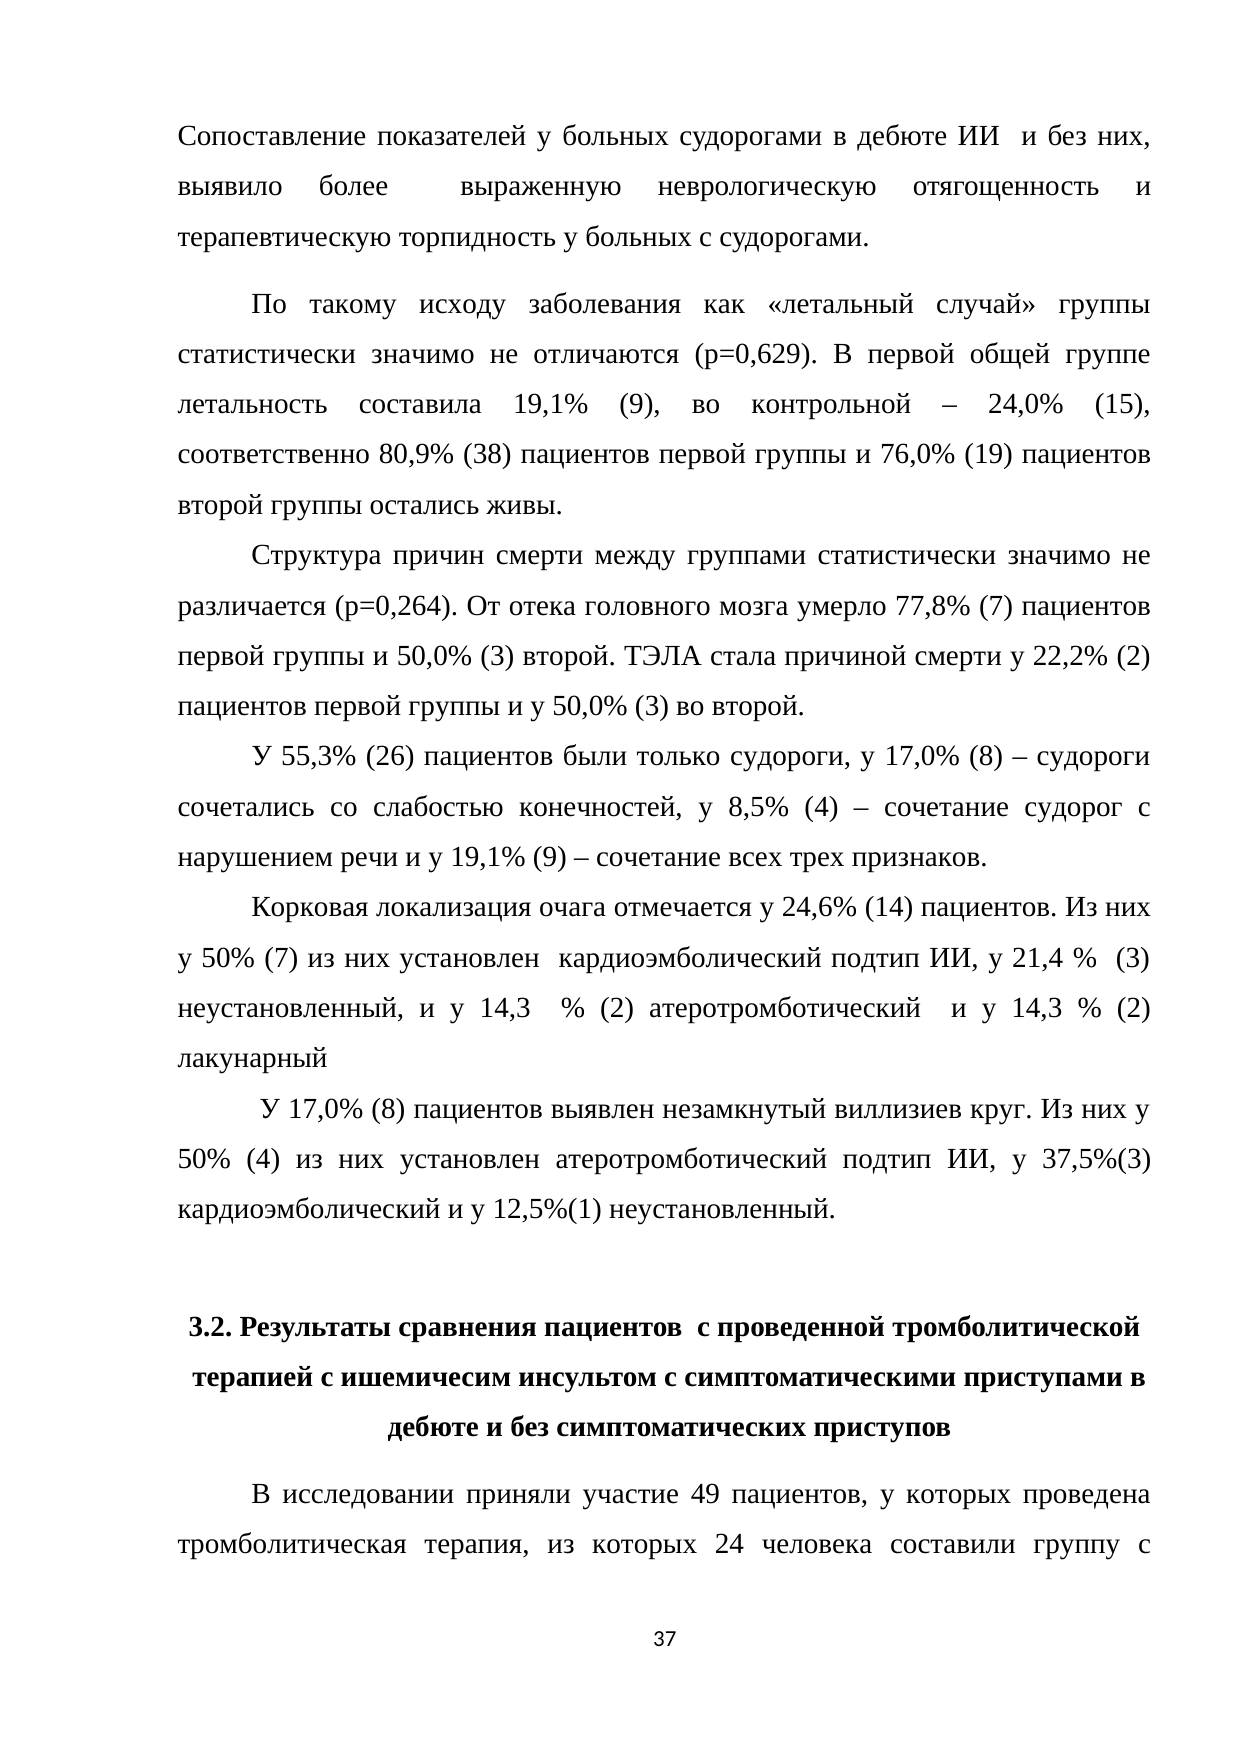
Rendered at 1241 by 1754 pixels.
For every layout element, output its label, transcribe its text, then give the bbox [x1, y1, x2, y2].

text Корковая локализация очага отмечается у 24,6% (14) пациентов. Из них у 50% (7) из них установлен кардиоэмболический подтип ИИ, у 21,4 % (3) неустановленный, и у 14,3 % (2) атеротромботический и у 14,3 % (2) лакунарный [177, 889, 1152, 1074]
text У 17,0% (8) пациентов выявлен незамкнутый виллизиев круг. Из них у 50% (4) из них установлен атеротромботический подтип ИИ, у 37,5%(3) кардиоэмболический и у 12,5%(1) неустановленный. [177, 1091, 1152, 1225]
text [177, 1476, 1152, 1560]
text Сопоставление показателей у больных судорогами в дебюте ИИ и без них, выявило более выраженную неврологическую отягощенность и терапевтическую торпидность у больных с судорогами. [177, 118, 1152, 252]
text Структура причин смерти между группами статистически значимо не различается (р=0,264). От отека головного мозга умерло 77,8% (7) пациентов первой группы и 50,0% (3) второй. ТЭЛА стала причиной смерти у 22,2% (2) пациентов первой группы и у 50,0% (3) во второй. [177, 537, 1152, 722]
text У 55,3% (26) пациентов были только судороги, у 17,0% (8) – судороги сочетались со слабостью конечностей, у 8,5% (4) – сочетание судорог с нарушением речи и у 19,1% (9) – сочетание всех трех признаков. [177, 738, 1152, 873]
text 3.2. Результаты сравнения пациентов с проведенной тромболитической терапией с ишемичесим инсультом с симптоматическими приступами в дебюте и без симптоматических приступов [177, 1309, 1152, 1443]
text По такому исходу заболевания как «летальный случай» группы статистически значимо не отличаются (р=0,629). В первой общей группе летальность составила 19,1% (9), во контрольной – 24,0% (15), соответственно 80,9% (38) пациентов первой группы и 76,0% (19) пациентов второй группы остались живы. [177, 286, 1152, 521]
